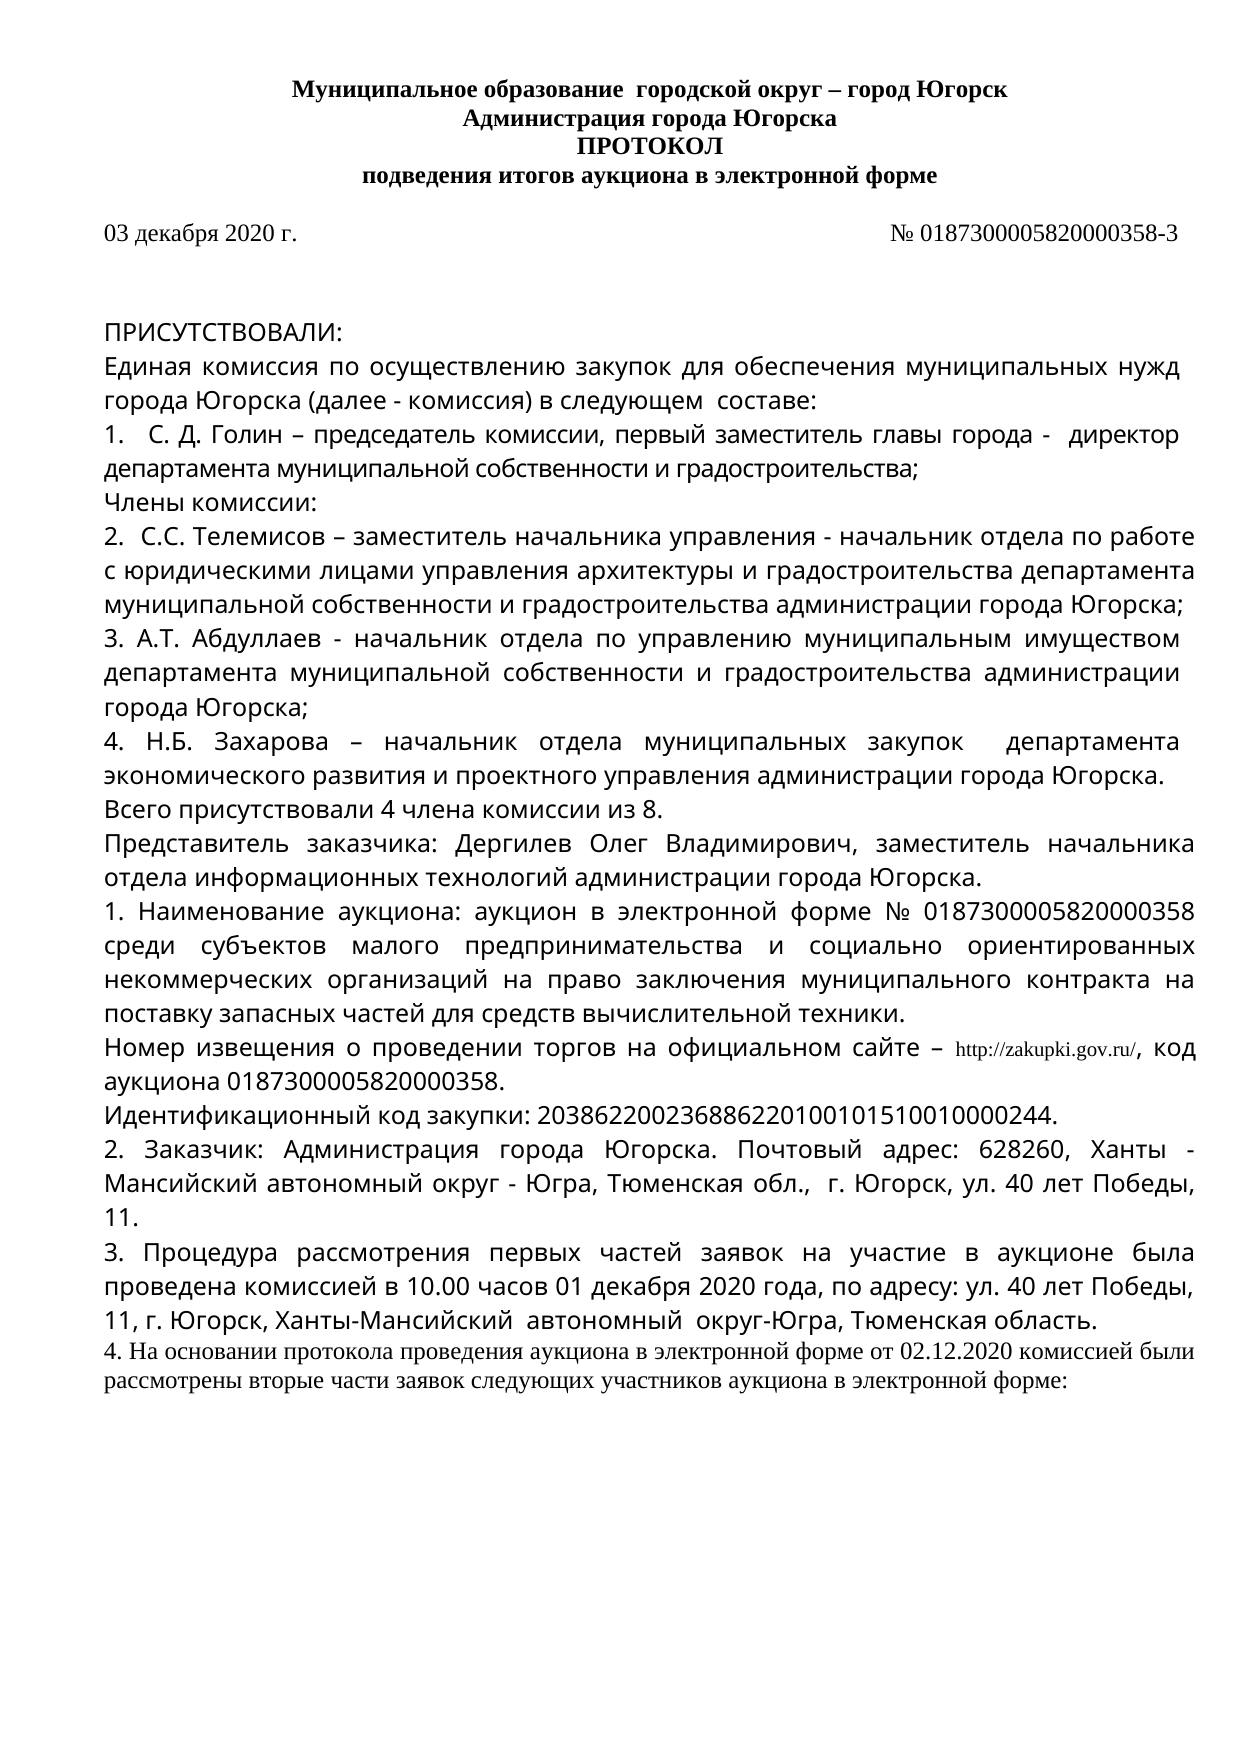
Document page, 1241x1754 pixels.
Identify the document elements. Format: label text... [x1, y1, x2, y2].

list С. Д. Голин – председатель комиссии, первый заместитель главы города - директор департамента муниципальной собственности и градостроительства; [103, 417, 1181, 485]
list 3. А.Т. Абдуллаев - начальник отдела по управлению муниципальным имуществом департамента муниципальной собственности и градостроительства администрации города Югорска; [103, 621, 1181, 723]
text Представитель заказчика: Дергилев Олег Владимирович, заместитель начальника отдела информационных технологий администрации города Югорска. [103, 825, 1196, 893]
list Всего присутствовали 4 члена комиссии из 8. [103, 791, 1196, 825]
text Администрация города Югорска [103, 103, 1196, 131]
text подведения итогов аукциона в электронной форме [103, 160, 1196, 189]
text Единая комиссия по осуществлению закупок для обеспечения муниципальных нужд города Югорска (далее - комиссия) в следующем составе: [103, 348, 1181, 417]
text Члены комиссии: [103, 485, 1196, 519]
text ПРИСУТСТВОВАЛИ: [103, 314, 1196, 348]
text Муниципальное образование городской округ – город Югорск [103, 74, 1196, 103]
text 1. Наименование аукциона: аукцион в электронной форме № 0187300005820000358 среди субъектов малого предпринимательства и социально ориентированных некоммерческих организаций на право заключения муниципального контракта на поставку запасных частей для средств вычислительной техники. [103, 893, 1196, 1030]
text ПРОТОКОЛ [103, 131, 1196, 160]
list С.С. Телемисов – заместитель начальника управления - начальник отдела по работе с юридическими лицами управления архитектуры и градостроительства департамента муниципальной собственности и градостроительства администрации города Югорска; [103, 519, 1196, 621]
text 2. Заказчик: Администрация города Югорска. Почтовый адрес: 628260, Ханты - Мансийский автономный округ - Югра, Тюменская обл., г. Югорск, ул. 40 лет Победы, 11. [103, 1132, 1196, 1234]
text Идентификационный код закупки: 203862200236886220100101510010000244. [103, 1098, 1196, 1132]
text 3. Процедура рассмотрения первых частей заявок на участие в аукционе была проведена комиссией в 10.00 часов 01 декабря 2020 года, по адресу: ул. 40 лет Победы, 11, г. Югорск, Ханты-Мансийский автономный округ-Югра, Тюменская область. [103, 1234, 1196, 1336]
text 4. На основании протокола проведения аукциона в электронной форме от 02.12.2020 комиссией были рассмотрены вторые части заявок следующих участников аукциона в электронной форме: [103, 1336, 1196, 1394]
text Номер извещения о проведении торгов на официальном сайте – http://zakupki.gov.ru/, код аукциона 0187300005820000358. [103, 1030, 1196, 1098]
list 4. Н.Б. Захарова – начальник отдела муниципальных закупок департамента экономического развития и проектного управления администрации города Югорска. [103, 723, 1181, 791]
text 03 декабря 2020 г. № 0187300005820000358-3 [103, 218, 1196, 246]
